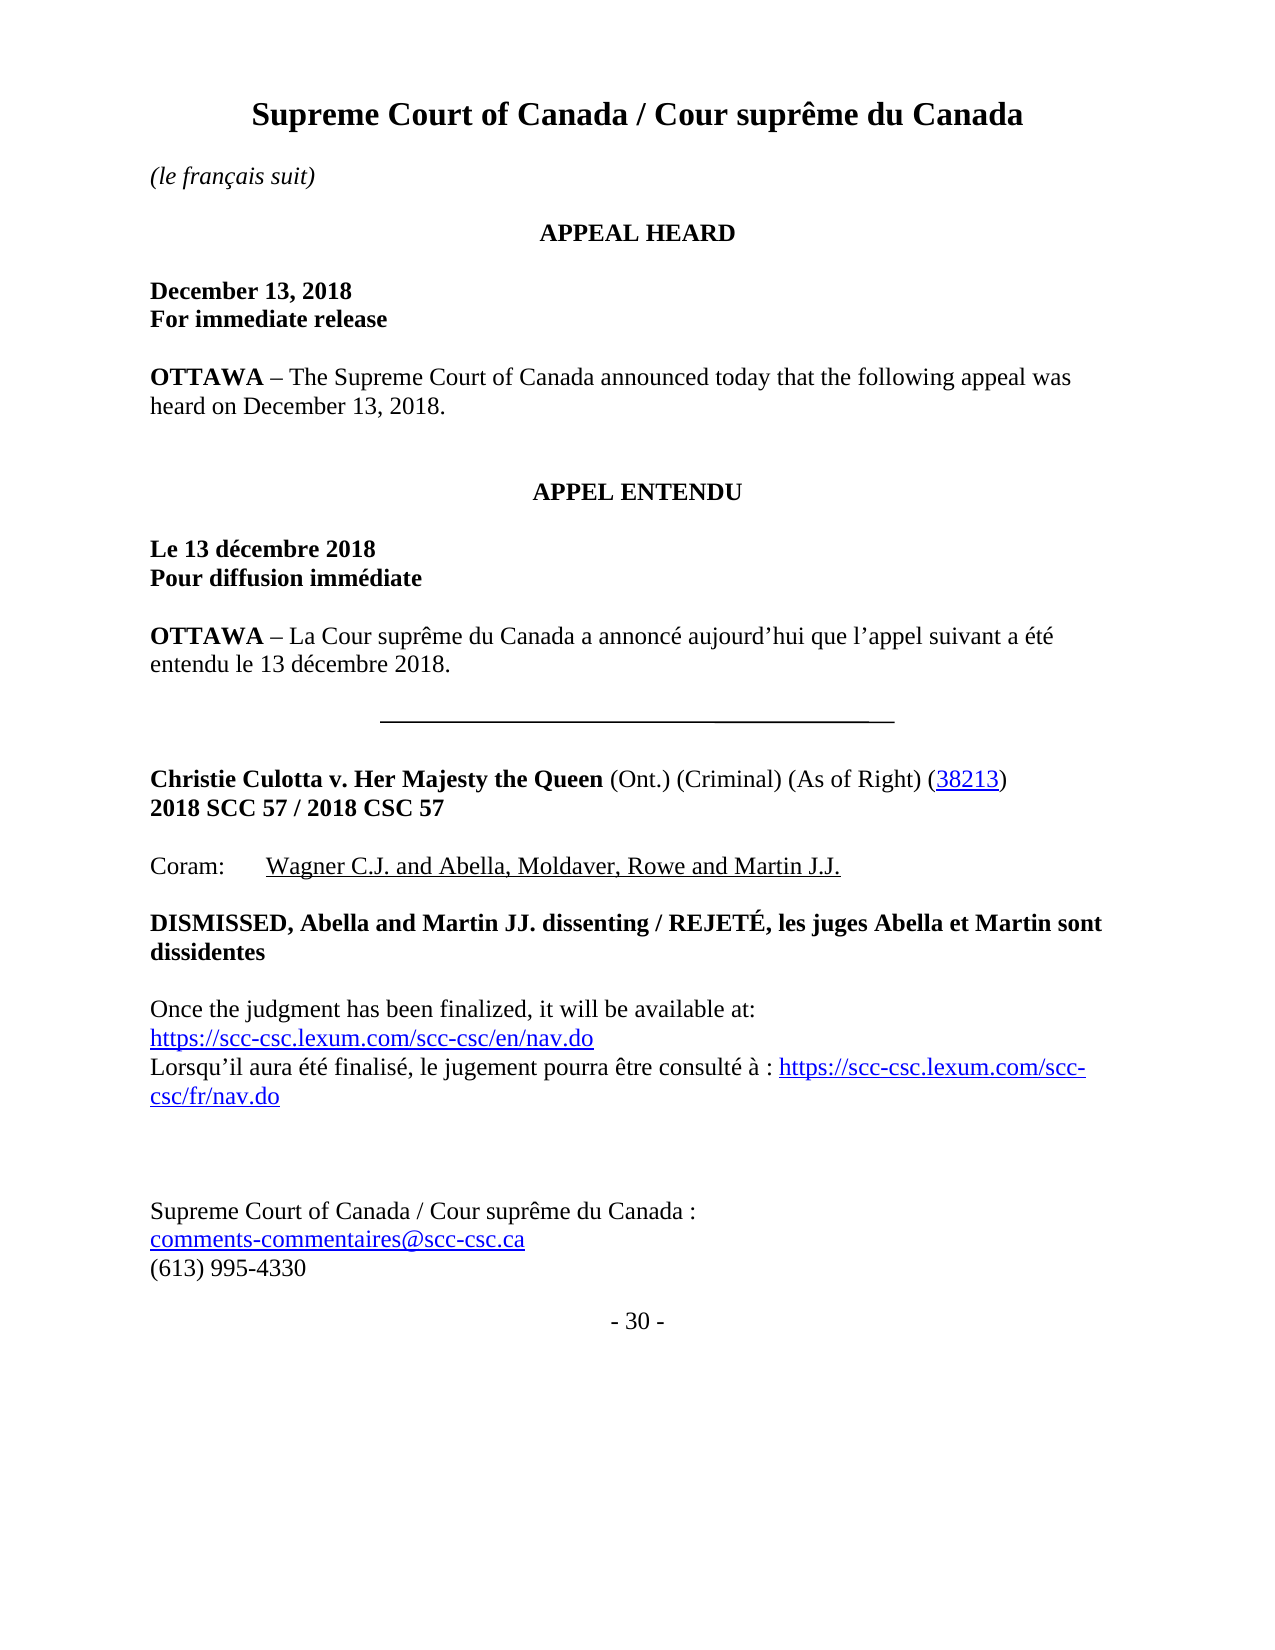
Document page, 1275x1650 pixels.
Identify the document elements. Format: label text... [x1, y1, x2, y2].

text 2018 SCC 57 / 2018 CSC 57 [150, 793, 1125, 822]
text Coram: Wagner C.J. and Abella, Moldaver, Rowe and Martin J.J. [150, 851, 1125, 879]
text - 30 - [150, 1306, 1125, 1335]
text Pour diffusion immédiate [150, 563, 1125, 592]
text OTTAWA – La Cour suprême du Canada a annoncé aujourd’hui que l’appel suivant a été entendu le 13 décembre 2018. [150, 621, 1125, 678]
text Supreme Court of Canada / Cour suprême du Canada : [150, 1196, 1125, 1224]
text Supreme Court of Canada / Cour suprême du Canada [150, 94, 1125, 132]
text Once the judgment has been finalized, it will be available at: https://scc-csc.lexum.com/scc-csc/en/nav.do [150, 994, 1125, 1052]
text (le français suit) [150, 161, 1125, 189]
text DISMISSED, Abella and Martin JJ. dissenting / REJETÉ, les juges Abella et Martin sont dissidentes [150, 908, 1125, 966]
text (613) 995-4330 [150, 1253, 1125, 1282]
text December 13, 2018 [150, 276, 1125, 304]
text APPEAL HEARD [150, 218, 1125, 247]
text Christie Culotta v. Her Majesty the Queen (Ont.) (Criminal) (As of Right) (38213) [150, 764, 1125, 793]
text Le 13 décembre 2018 [150, 534, 1125, 563]
text Lorsqu’il aura été finalisé, le jugement pourra être consulté à : https://scc-csc.lexum.com/scc-csc/fr/nav.do [150, 1052, 1125, 1109]
text APPEL ENTENDU [150, 477, 1125, 506]
text For immediate release [150, 304, 1125, 333]
text OTTAWA – The Supreme Court of Canada announced today that the following appeal was heard on December 13, 2018. [150, 362, 1125, 419]
text comments-commentaires@scc-csc.ca [150, 1224, 1125, 1253]
